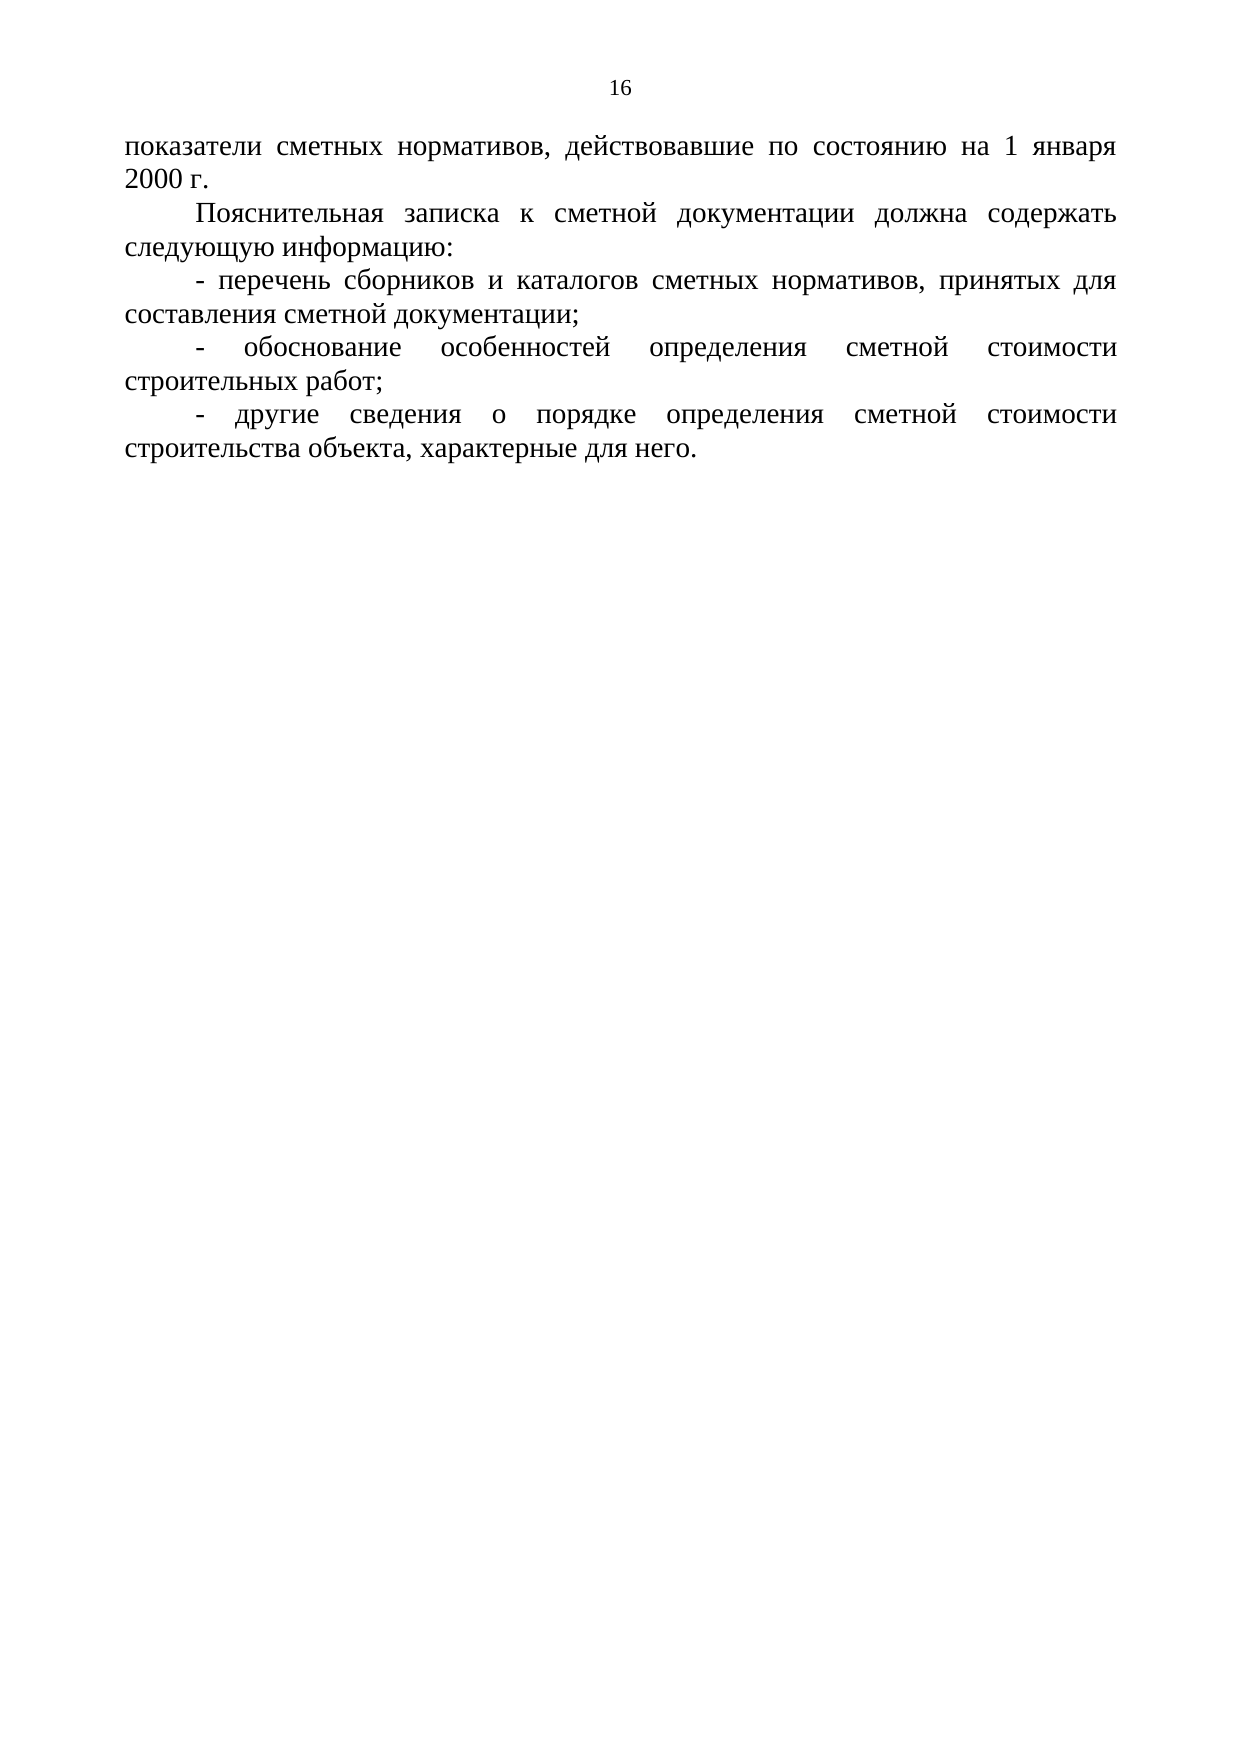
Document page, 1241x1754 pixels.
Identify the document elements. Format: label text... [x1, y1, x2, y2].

text - перечень сборников и каталогов сметных нормативов, принятых для составления сметной документации; [124, 262, 1118, 329]
text Пояснительная записка к сметной документации должна содержать следующую информацию: [124, 195, 1118, 262]
text - обоснование особенностей определения сметной стоимости строительных работ; [124, 329, 1118, 396]
text - другие сведения о порядке определения сметной стоимости строительства объекта, характерные для него. [124, 396, 1118, 463]
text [124, 128, 1118, 195]
